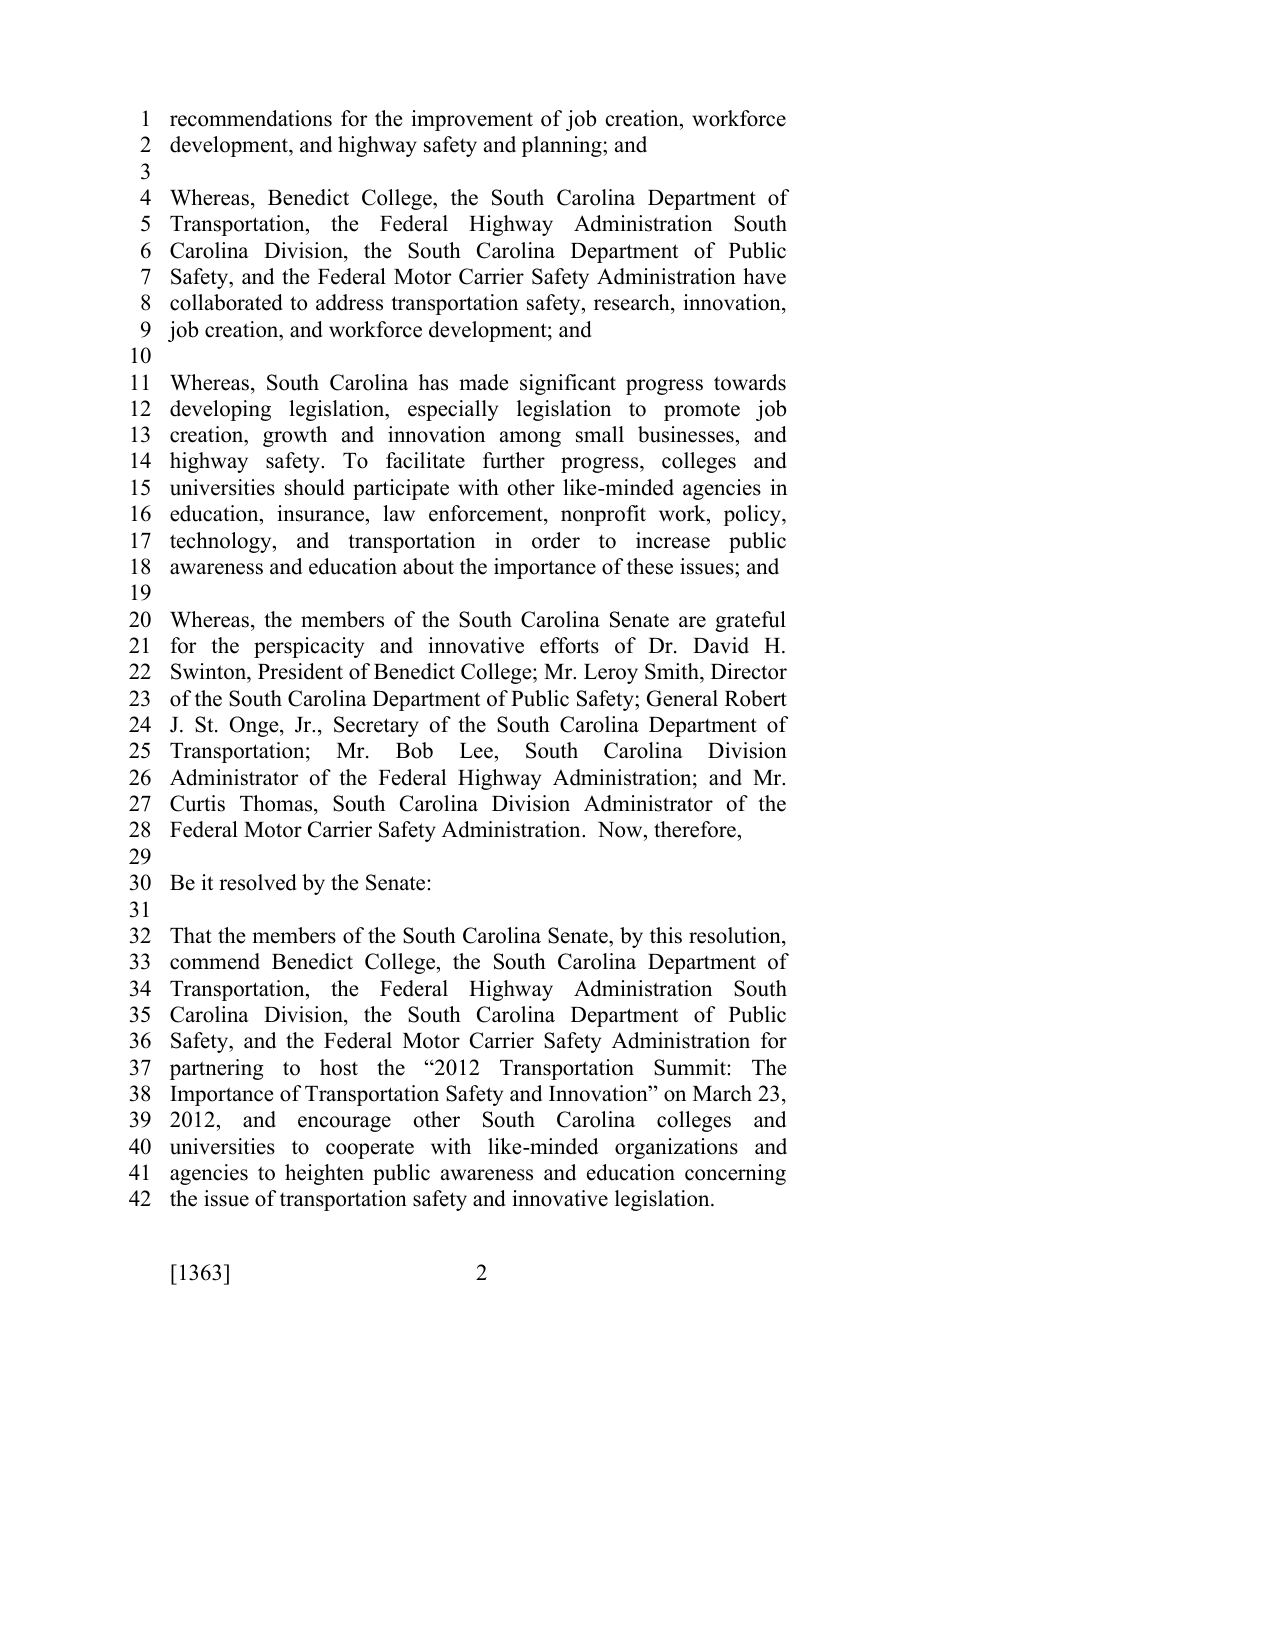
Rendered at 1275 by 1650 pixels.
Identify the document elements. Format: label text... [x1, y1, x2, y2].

text That the members of the South Carolina Senate, by this resolution, commend Benedict College, the South Carolina Department of Transportation, the Federal Highway Administration South Carolina Division, the South Carolina Department of Public Safety, and the Federal Motor Carrier Safety Administration for partnering to host the “2012 Transportation Summit: The Importance of Transportation Safety and Innovation” on March 23, 2012, and encourage other South Carolina colleges and universities to cooperate with like-minded organizations and agencies to heighten public awareness and education concerning the issue of transportation safety and innovative legislation. [169, 922, 787, 1212]
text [169, 105, 787, 158]
text Be it resolved by the Senate: [169, 869, 787, 896]
text Whereas, the members of the South Carolina Senate are grateful for the perspicacity and innovative efforts of Dr. David H. Swinton, President of Benedict College; Mr. Leroy Smith, Director of the South Carolina Department of Public Safety; General Robert J. St. Onge, Jr., Secretary of the South Carolina Department of Transportation; Mr. Bob Lee, South Carolina Division Administrator of the Federal Highway Administration; and Mr. Curtis Thomas, South Carolina Division Administrator of the Federal Motor Carrier Safety Administration. Now, therefore, [169, 606, 787, 843]
text Whereas, Benedict College, the South Carolina Department of Transportation, the Federal Highway Administration South Carolina Division, the South Carolina Department of Public Safety, and the Federal Motor Carrier Safety Administration have collaborated to address transportation safety, research, innovation, job creation, and workforce development; and [169, 184, 787, 342]
text Whereas, South Carolina has made significant progress towards developing legislation, especially legislation to promote job creation, growth and innovation among small businesses, and highway safety. To facilitate further progress, colleges and universities should participate with other like-minded agencies in education, insurance, law enforcement, nonprofit work, policy, technology, and transportation in order to increase public awareness and education about the importance of these issues; and [169, 368, 787, 579]
